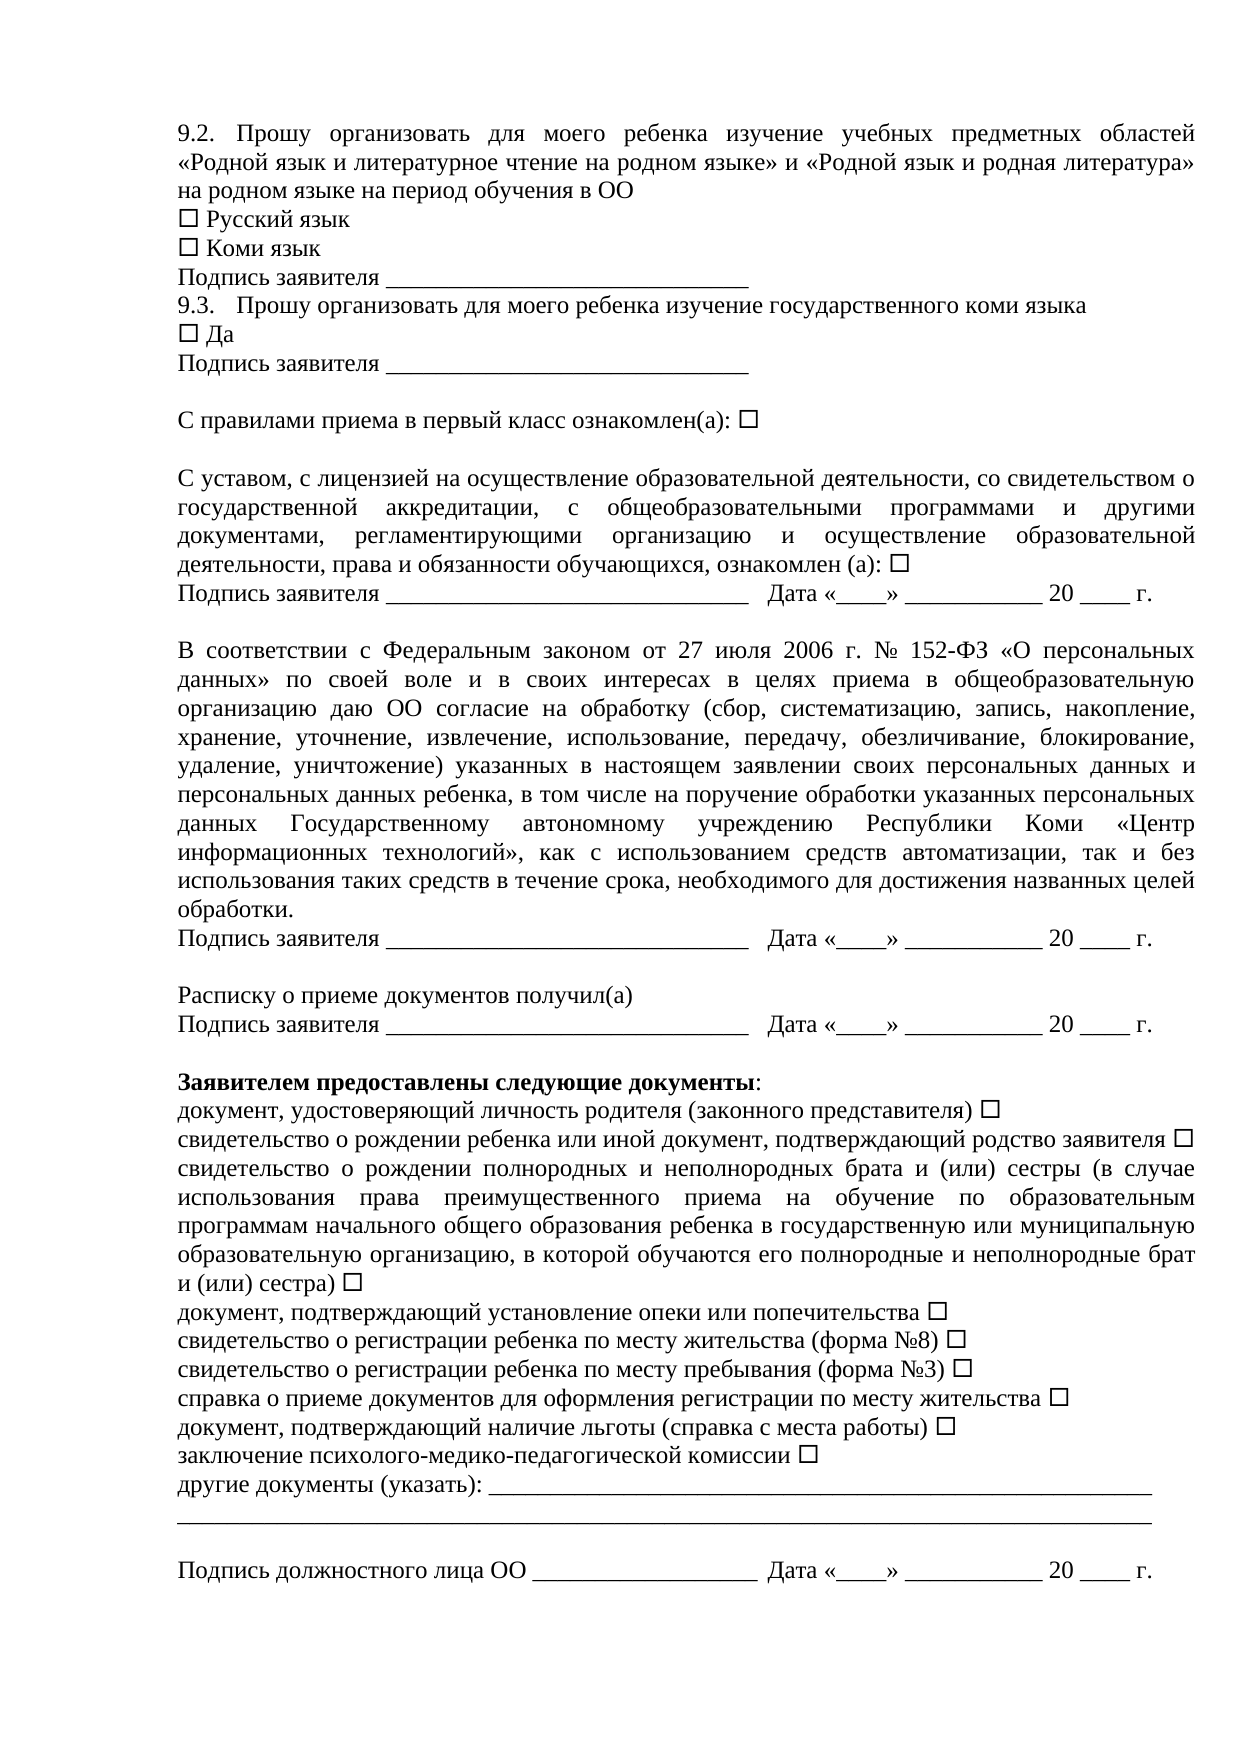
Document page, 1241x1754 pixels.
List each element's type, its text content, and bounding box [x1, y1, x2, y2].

list Подпись заявителя _____________________________ [177, 262, 1196, 291]
text справка о приеме документов для оформления регистрации по месту жительства [177, 1383, 1196, 1412]
list Подпись заявителя _____________________________ [177, 348, 1196, 377]
text Подпись должностного лица ОО __________________ Дата «____» ___________ 20 ____ г. [177, 1556, 1196, 1584]
text С правилами приема в первый класс ознакомлен(а): [177, 406, 1196, 434]
list Коми язык [177, 233, 1196, 262]
text свидетельство о рождении полнородных и неполнородных брата и (или) сестры (в случае использования права преимущественного приема на обучение по образовательным программам начального общего образования ребенка в государственную или муниципальную образовательную организацию, в которой обучаются его полнородные и неполнородные брат и (или) сестра) [177, 1153, 1196, 1297]
text Подпись заявителя _____________________________ Дата «____» ___________ 20 ____ г. [177, 578, 1196, 607]
text документ, подтверждающий установление опеки или попечительства [177, 1297, 1196, 1326]
text свидетельство о регистрации ребенка по месту пребывания (форма №3) [177, 1354, 1196, 1383]
list Русский язык [177, 204, 1196, 233]
text свидетельство о рождении ребенка или иной документ, подтверждающий родство заявителя [177, 1124, 1196, 1153]
list 9.3. Прошу организовать для моего ребенка изучение государственного коми языка [177, 291, 1196, 319]
text Подпись заявителя _____________________________ Дата «____» ___________ 20 ____ г. [177, 1009, 1196, 1038]
list 9.2. Прошу организовать для моего ребенка изучение учебных предметных областей «Родной язык и литературное чтение на родном языке» и «Родной язык и родная литература» на родном языке на период обучения в ОО [177, 118, 1196, 204]
text В соответствии с Федеральным законом от 27 июля 2006 г. № 152-ФЗ «О персональных данных» по своей воле и в своих интересах в целях приема в общеобразовательную организацию даю ОО согласие на обработку (сбор, систематизацию, запись, накопление, хранение, уточнение, извлечение, использование, передачу, обезличивание, блокирование, удаление, уничтожение) указанных в настоящем заявлении своих персональных данных и персональных данных ребенка, в том числе на поручение обработки указанных персональных данных Государственному автономному учреждению Республики Коми «Центр информационных технологий», как с использованием средств автоматизации, так и без использования таких средств в течение срока, необходимого для достижения названных целей обработки. [177, 636, 1196, 923]
text документ, подтверждающий наличие льготы (справка с места работы) [177, 1412, 1196, 1441]
text Подпись заявителя _____________________________ Дата «____» ___________ 20 ____ г. [177, 923, 1196, 952]
text другие документы (указать): [177, 1469, 1196, 1498]
text свидетельство о регистрации ребенка по месту жительства (форма №8) [177, 1326, 1196, 1354]
text документ, удостоверяющий личность родителя (законного представителя) [177, 1096, 1196, 1124]
text заключение психолого-медико-педагогической комиссии [177, 1441, 1196, 1469]
text Расписку о приеме документов получил(а) [177, 981, 1196, 1009]
text С уставом, с лицензией на осуществление образовательной деятельности, со свидетельством о государственной аккредитации, с общеобразовательными программами и другими документами, регламентирующими организацию и осуществление образовательной деятельности, права и обязанности обучающихся, ознакомлен (а): [177, 463, 1196, 578]
list Да [177, 319, 1196, 348]
text Заявителем предоставлены следующие документы: [177, 1067, 1196, 1096]
